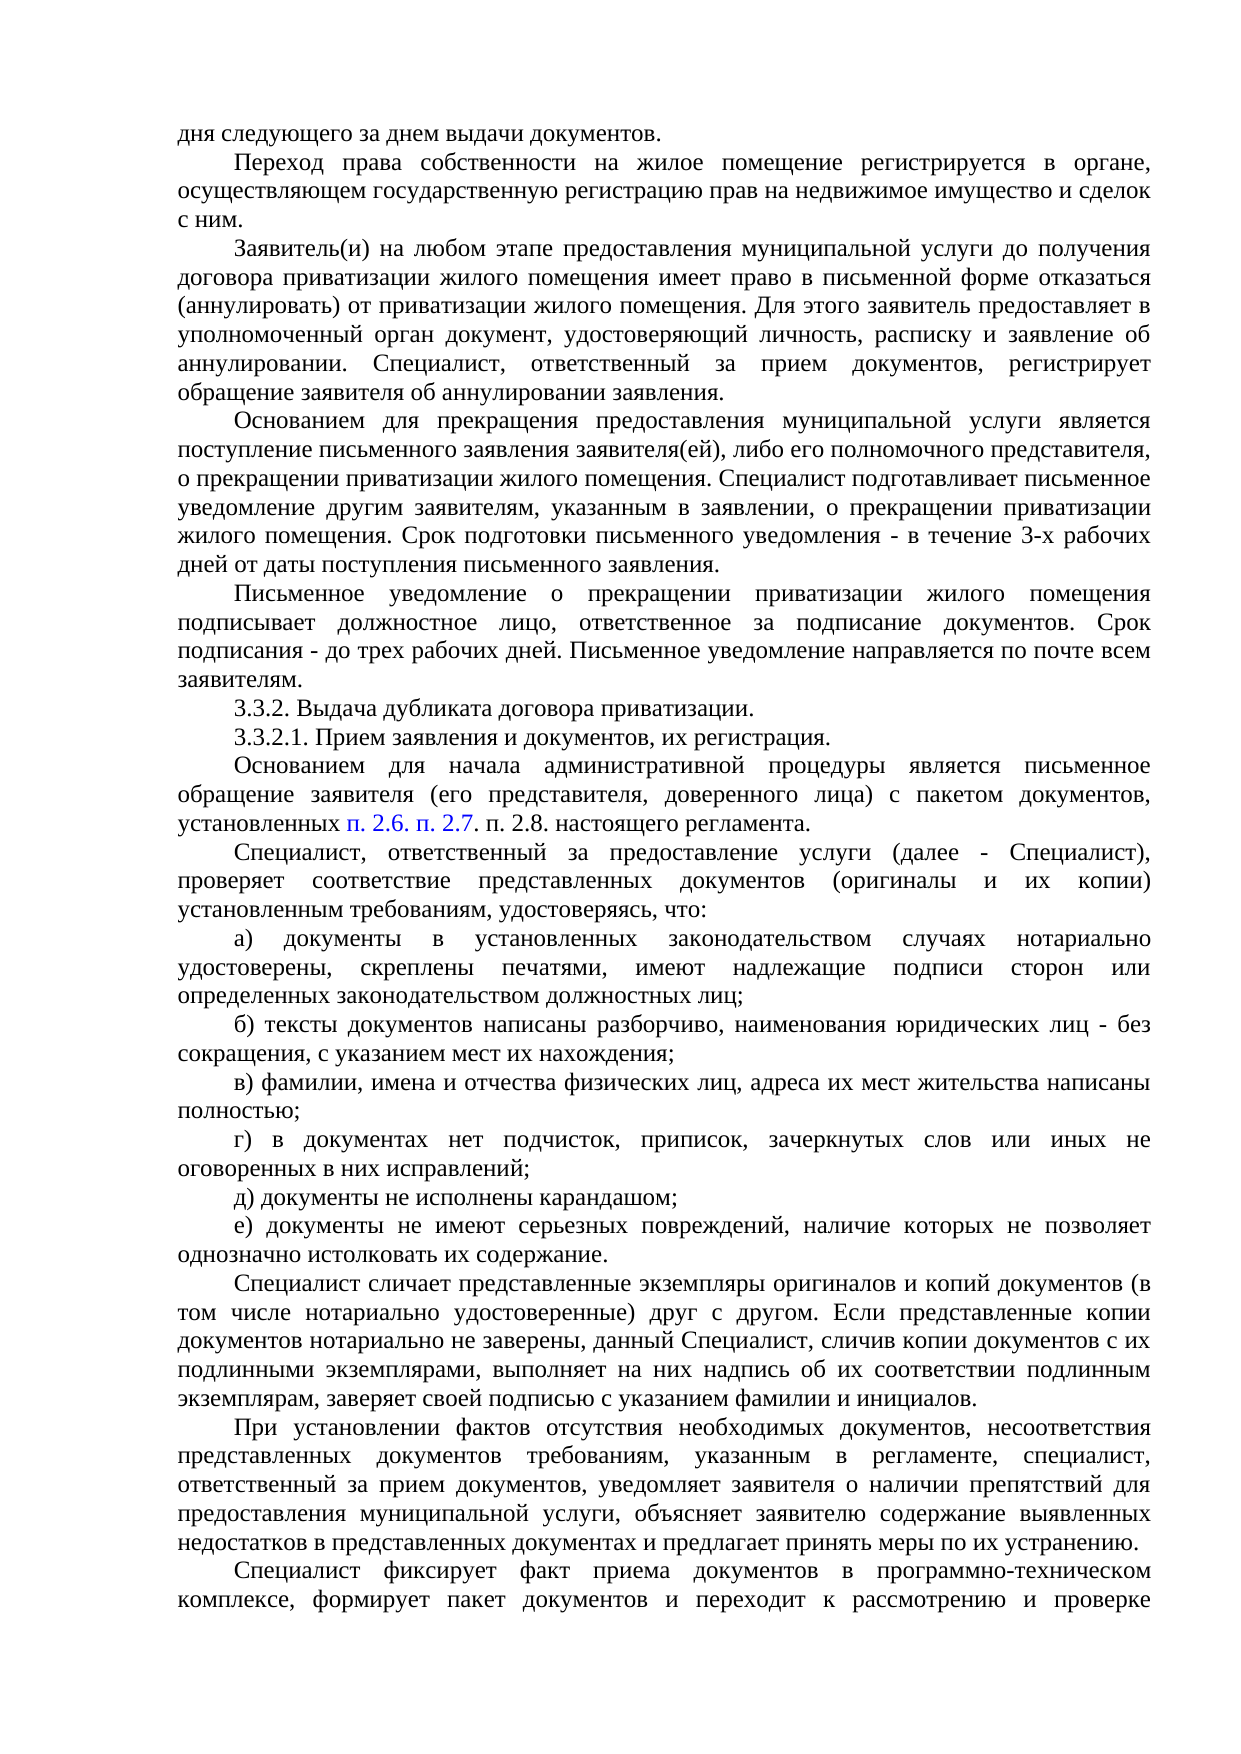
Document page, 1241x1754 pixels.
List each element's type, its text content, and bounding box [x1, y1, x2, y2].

text 3.3.2. Выдача дубликата договора приватизации. [177, 693, 1152, 722]
text а) документы в установленных законодательством случаях нотариально удостоверены, скреплены печатями, имеют надлежащие подписи сторон или определенных законодательством должностных лиц; [177, 923, 1152, 1009]
text г) в документах нет подчисток, приписок, зачеркнутых слов или иных не оговоренных в них исправлений; [177, 1124, 1152, 1182]
text д) документы не исполнены карандашом; [177, 1182, 1152, 1211]
text Специалист сличает представленные экземпляры оригиналов и копий документов (в том числе нотариально удостоверенные) друг с другом. Если представленные копии документов нотариально не заверены, данный Специалист, сличив копии документов с их подлинными экземплярами, выполняет на них надпись об их соответствии подлинным экземплярам, заверяет своей подписью с указанием фамилии и инициалов. [177, 1268, 1152, 1412]
text е) документы не имеют серьезных повреждений, наличие которых не позволяет однозначно истолковать их содержание. [177, 1211, 1152, 1268]
text в) фамилии, имена и отчества физических лиц, адреса их мест жительства написаны полностью; [177, 1067, 1152, 1124]
text Основанием для начала административной процедуры является письменное обращение заявителя (его представителя, доверенного лица) с пакетом документов, установленных п. 2.6. п. 2.7. п. 2.8. настоящего регламента. [177, 751, 1152, 837]
text 3.3.2.1. Прием заявления и документов, их регистрация. [177, 722, 1152, 751]
text Специалист, ответственный за предоставление услуги (далее - Специалист), проверяет соответствие представленных документов (оригиналы и их копии) установленным требованиям, удостоверяясь, что: [177, 837, 1152, 923]
text б) тексты документов написаны разборчиво, наименования юридических лиц - без сокращения, с указанием мест их нахождения; [177, 1009, 1152, 1067]
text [177, 1556, 1152, 1613]
text Переход права собственности на жилое помещение регистрируется в органе, осуществляющем государственную регистрацию прав на недвижимое имущество и сделок с ним. [177, 147, 1152, 233]
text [177, 118, 1152, 147]
text При установлении фактов отсутствия необходимых документов, несоответствия представленных документов требованиям, указанным в регламенте, специалист, ответственный за прием документов, уведомляет заявителя о наличии препятствий для предоставления муниципальной услуги, объясняет заявителю содержание выявленных недостатков в представленных документах и предлагает принять меры по их устранению. [177, 1412, 1152, 1556]
text Письменное уведомление о прекращении приватизации жилого помещения подписывает должностное лицо, ответственное за подписание документов. Срок подписания - до трех рабочих дней. Письменное уведомление направляется по почте всем заявителям. [177, 578, 1152, 693]
text Заявитель(и) на любом этапе предоставления муниципальной услуги до получения договора приватизации жилого помещения имеет право в письменной форме отказаться (аннулировать) от приватизации жилого помещения. Для этого заявитель предоставляет в уполномоченный орган документ, удостоверяющий личность, расписку и заявление об аннулировании. Специалист, ответственный за прием документов, регистрирует обращение заявителя об аннулировании заявления. [177, 233, 1152, 406]
text Основанием для прекращения предоставления муниципальной услуги является поступление письменного заявления заявителя(ей), либо его полномочного представителя, о прекращении приватизации жилого помещения. Специалист подготавливает письменное уведомление другим заявителям, указанным в заявлении, о прекращении приватизации жилого помещения. Срок подготовки письменного уведомления - в течение 3-х рабочих дней от даты поступления письменного заявления. [177, 406, 1152, 578]
